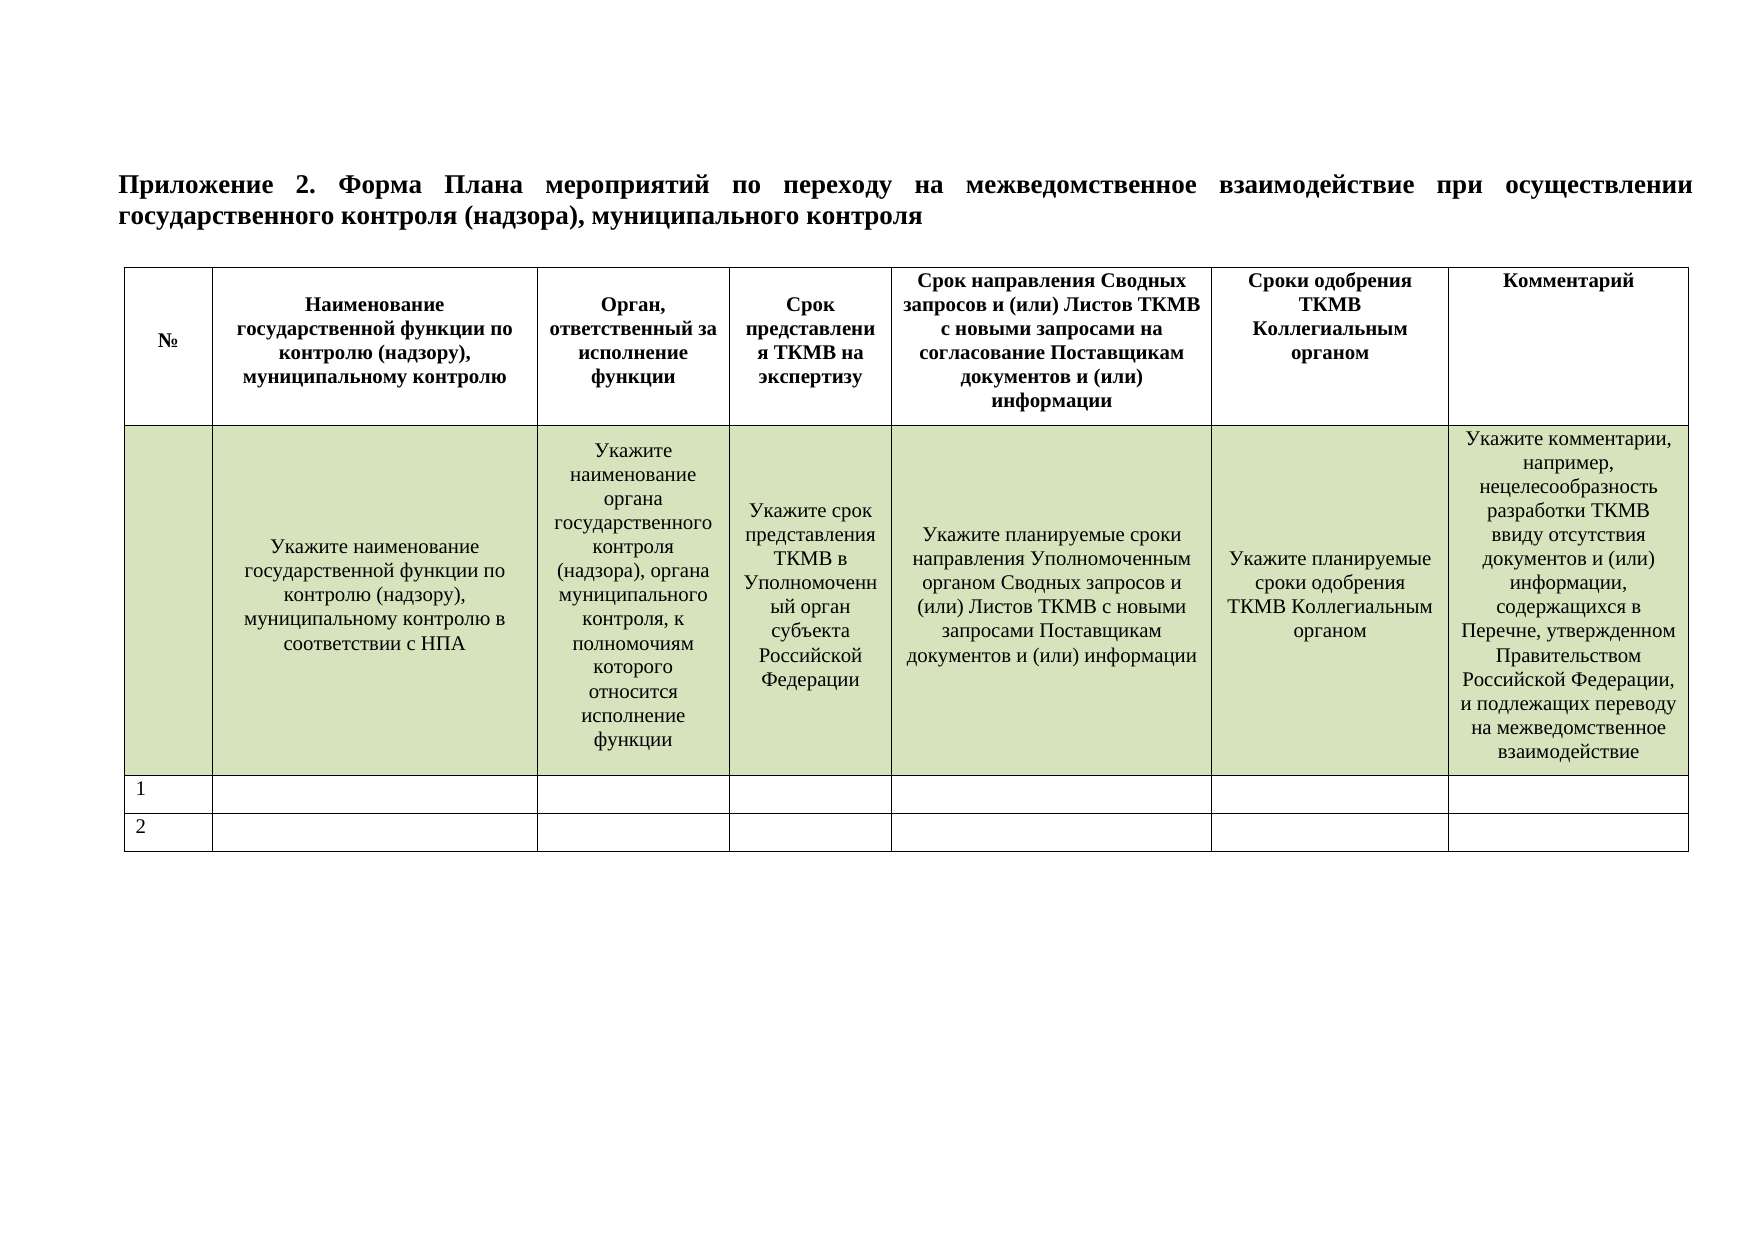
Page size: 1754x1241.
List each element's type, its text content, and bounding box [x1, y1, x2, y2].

table_cell [213, 814, 537, 851]
table_cell Укажите наименование государственной функции по контролю (надзору), муниципальному контролю в соответствии с НПА [213, 426, 537, 775]
table_cell Укажите планируемые сроки направления Уполномоченным органом Сводных запросов и (или) Листов ТКМВ с новыми запросами Поставщикам документов и (или) информации [892, 426, 1211, 775]
table_cell [538, 776, 729, 813]
table_cell [213, 776, 537, 813]
table_cell Укажите наименование органа государственного контроля (надзора), органа муниципального контроля, к полномочиям которого относится исполнение функции [538, 426, 729, 775]
table_cell [892, 776, 1211, 813]
table_cell [730, 814, 891, 851]
table_cell 1 [125, 776, 212, 813]
table_header Срок направления Сводных запросов и (или) Листов ТКМВ с новыми запросами на согласование Поставщикам документов и (или) информации [892, 268, 1211, 425]
table_cell Укажите комментарии, например, нецелесообразность разработки ТКМВ ввиду отсутствия документов и (или) информации, содержащихся в Перечне, утвержденном Правительством Российской Федерации, и подлежащих переводу на межведомственное взаимодействие [1449, 426, 1688, 775]
table_cell 2 [125, 814, 212, 851]
table_cell [1212, 814, 1448, 851]
table_cell Укажите срок представления ТКМВ в Уполномоченный орган субъекта Российской Федерации [730, 426, 891, 775]
subtitle Приложение 2. Форма Плана мероприятий по переходу на межведомственное взаимодействие при осуществлении государственного контроля (надзора), муниципального контроля [118, 168, 1695, 230]
table_cell [1212, 776, 1448, 813]
table_header Срок представления ТКМВ на экспертизу [730, 268, 891, 425]
table_cell [892, 814, 1211, 851]
table_cell [730, 776, 891, 813]
table_cell Укажите планируемые сроки одобрения ТКМВ Коллегиальным органом [1212, 426, 1448, 775]
table_header № [125, 268, 212, 425]
table_header Сроки одобрения ТКМВ Коллегиальным органом [1212, 268, 1448, 425]
table_header Орган, ответственный за исполнение функции [538, 268, 729, 425]
table_header Наименование государственной функции по контролю (надзору), муниципальному контролю [213, 268, 537, 425]
table_cell [1449, 814, 1688, 851]
table_cell [125, 426, 212, 775]
table_cell [1449, 776, 1688, 813]
table_header Комментарий [1449, 268, 1688, 425]
table_cell [538, 814, 729, 851]
